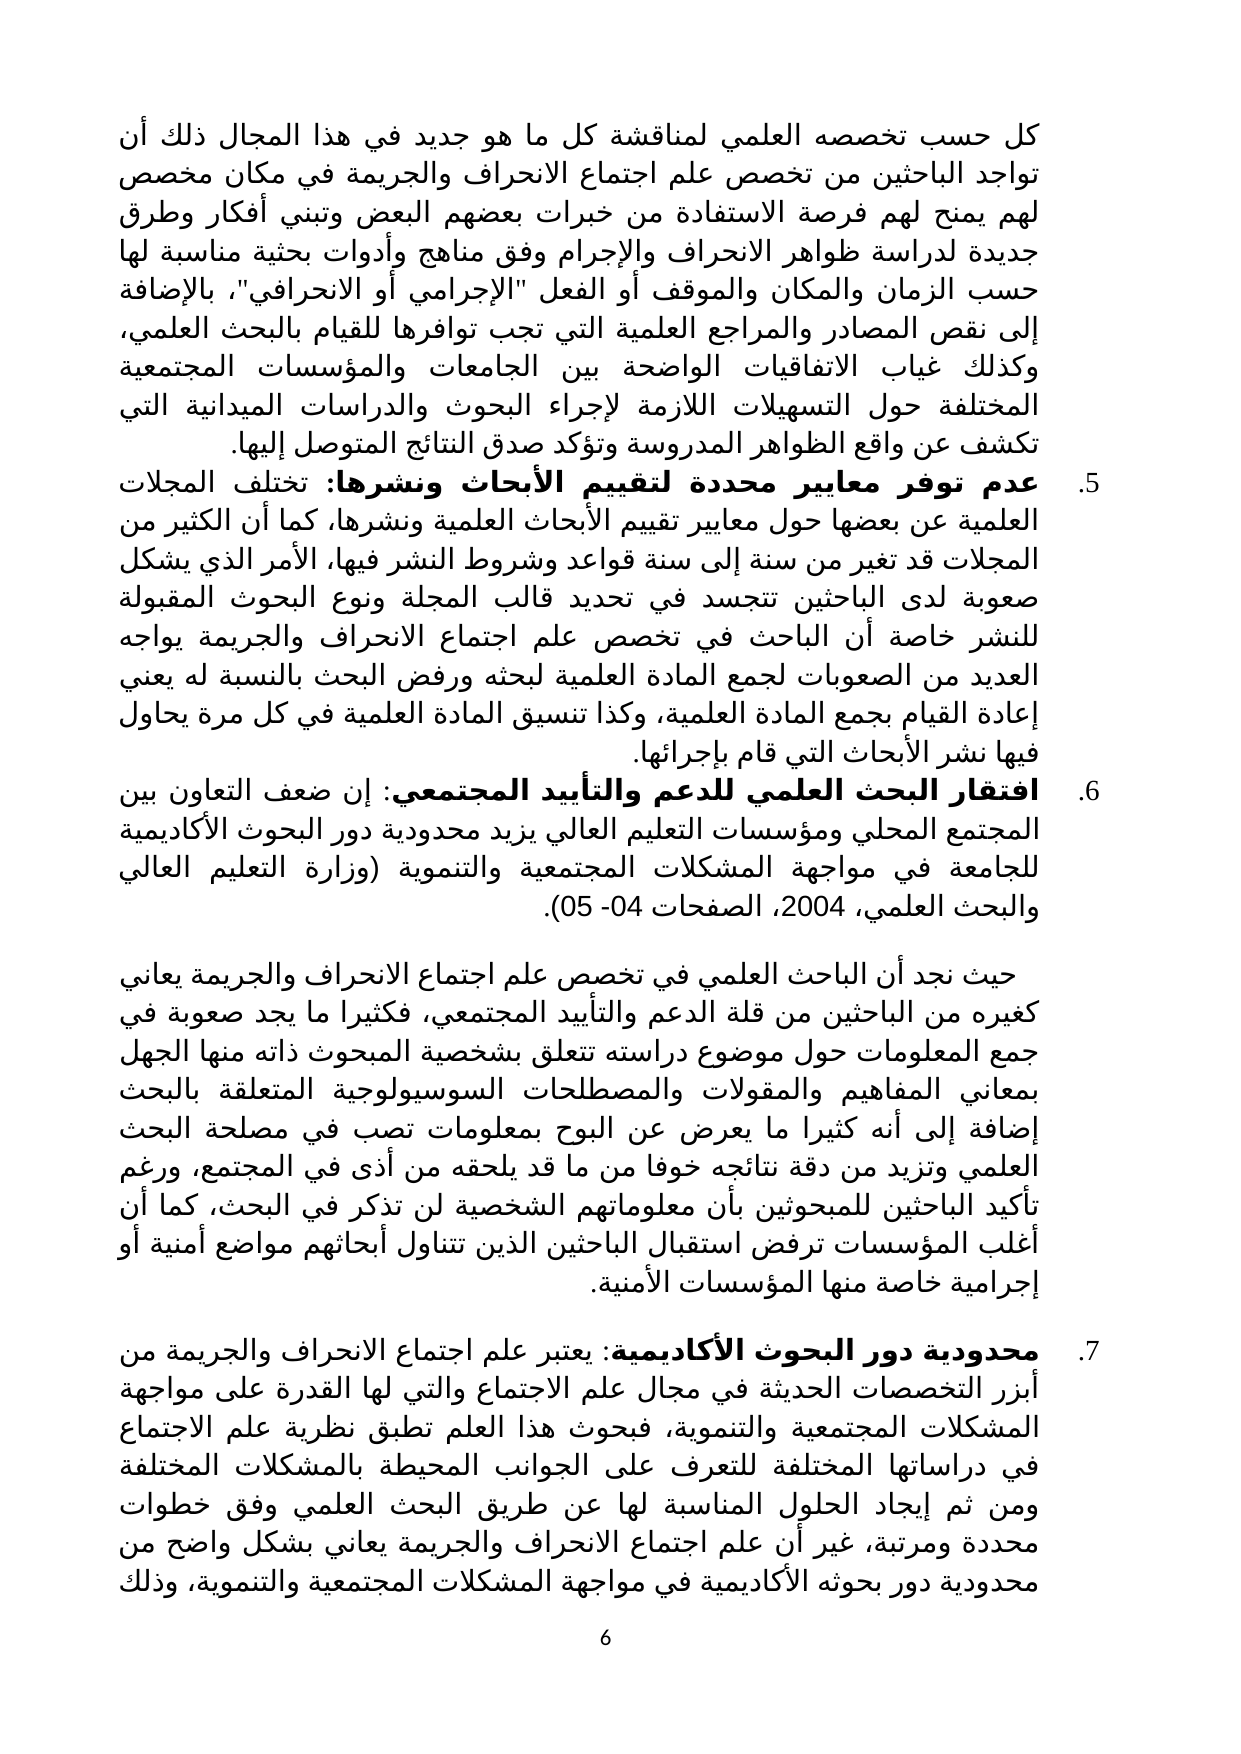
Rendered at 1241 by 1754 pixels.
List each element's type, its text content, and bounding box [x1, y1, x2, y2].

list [118, 118, 1078, 460]
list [118, 1333, 1078, 1598]
list افتقار البحث العلمي للدعم والتأييد المجتمعي: إن ضعف التعاون بين المجتمع المحلي ومؤسسات التعليم العالي يزيد محدودية دور البحوث الأكاديمية للجامعة في مواجهة المشكلات المجتمعية والتنموية. [118, 773, 1078, 923]
text حيث نجد أن الباحث العلمي في تخصص علم اجتماع الانحراف والجريمة يعاني كغيره من الباحثين من قلة الدعم والتأييد المجتمعي، فكثيرا ما يجد صعوبة في جمع المعلومات حول موضوع دراسته تتعلق بشخصية المبحوث ذاته منها الجهل بمعاني المفاهيم والمقولات والمصطلحات السوسيولوجية المتعلقة بالبحث إضافة إلى أنه كثيرا ما يعرض عن البوح بمعلومات تصب في مصلحة البحث العلمي وتزيد من دقة نتائجه خوفا من ما قد يلحقه من أذى في المجتمع، ورغم تأكيد الباحثين للمبحوثين بأن معلوماتهم الشخصية لن تذكر في البحث، كما أن أغلب المؤسسات ترفض استقبال الباحثين الذين تتناول أبحاثهم مواضع أمنية أو إجرامية خاصة منها المؤسسات الأمنية. [118, 957, 1040, 1299]
list عدم توفر معايير محددة لتقييم الأبحاث ونشرها: تختلف المجلات العلمية عن بعضها حول معايير تقييم الأبحاث العلمية ونشرها، كما أن الكثير من المجلات قد تغير من سنة إلى سنة قواعد وشروط النشر فيها، الأمر الذي يشكل صعوبة لدى الباحثين تتجسد في تحديد قالب المجلة ونوع البحوث المقبولة للنشر خاصة أن الباحث في تخصص علم اجتماع الانحراف والجريمة يواجه العديد من الصعوبات لجمع المادة العلمية لبحثه ورفض البحث بالنسبة له يعني إعادة القيام بجمع المادة العلمية، وكذا تنسيق المادة العلمية في كل مرة يحاول فيها نشر الأبحاث التي قام بإجرائها. [118, 465, 1078, 768]
